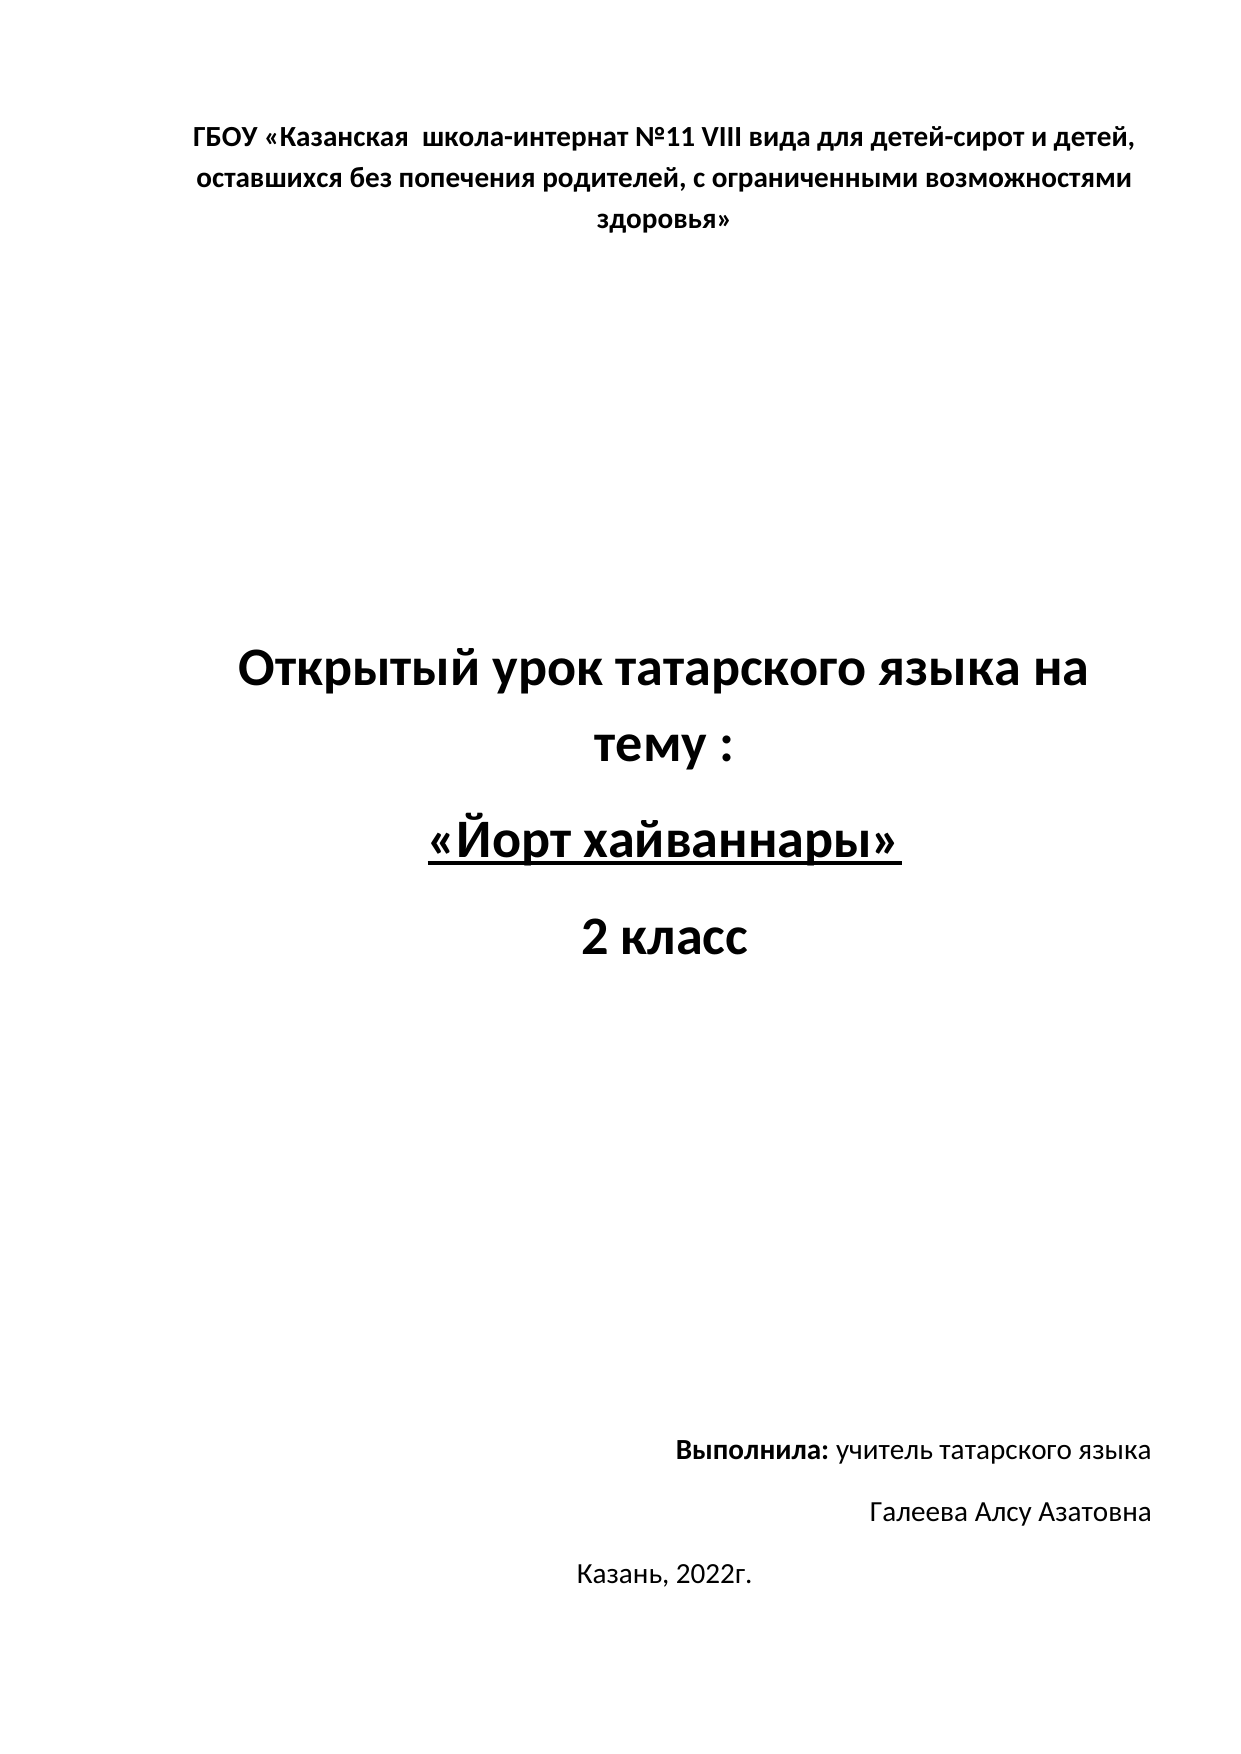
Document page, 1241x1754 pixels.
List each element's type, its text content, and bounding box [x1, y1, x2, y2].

text Открытый урок татарского языка на тему : [177, 632, 1152, 774]
text ГБОУ «Казанская школа-интернат №11 VIII вида для детей-сирот и детей, оставшихся без попечения родителей, с ограниченными возможностями здоровья» [177, 118, 1152, 236]
text Выполнила: учитель татарского языка [177, 1431, 1152, 1467]
text Казань, 2022г. [177, 1555, 1152, 1591]
text 2 класс [177, 902, 1152, 968]
text Галеева Алсу Азатовна [177, 1493, 1152, 1529]
text «Йорт хайваннары» [177, 805, 1152, 871]
